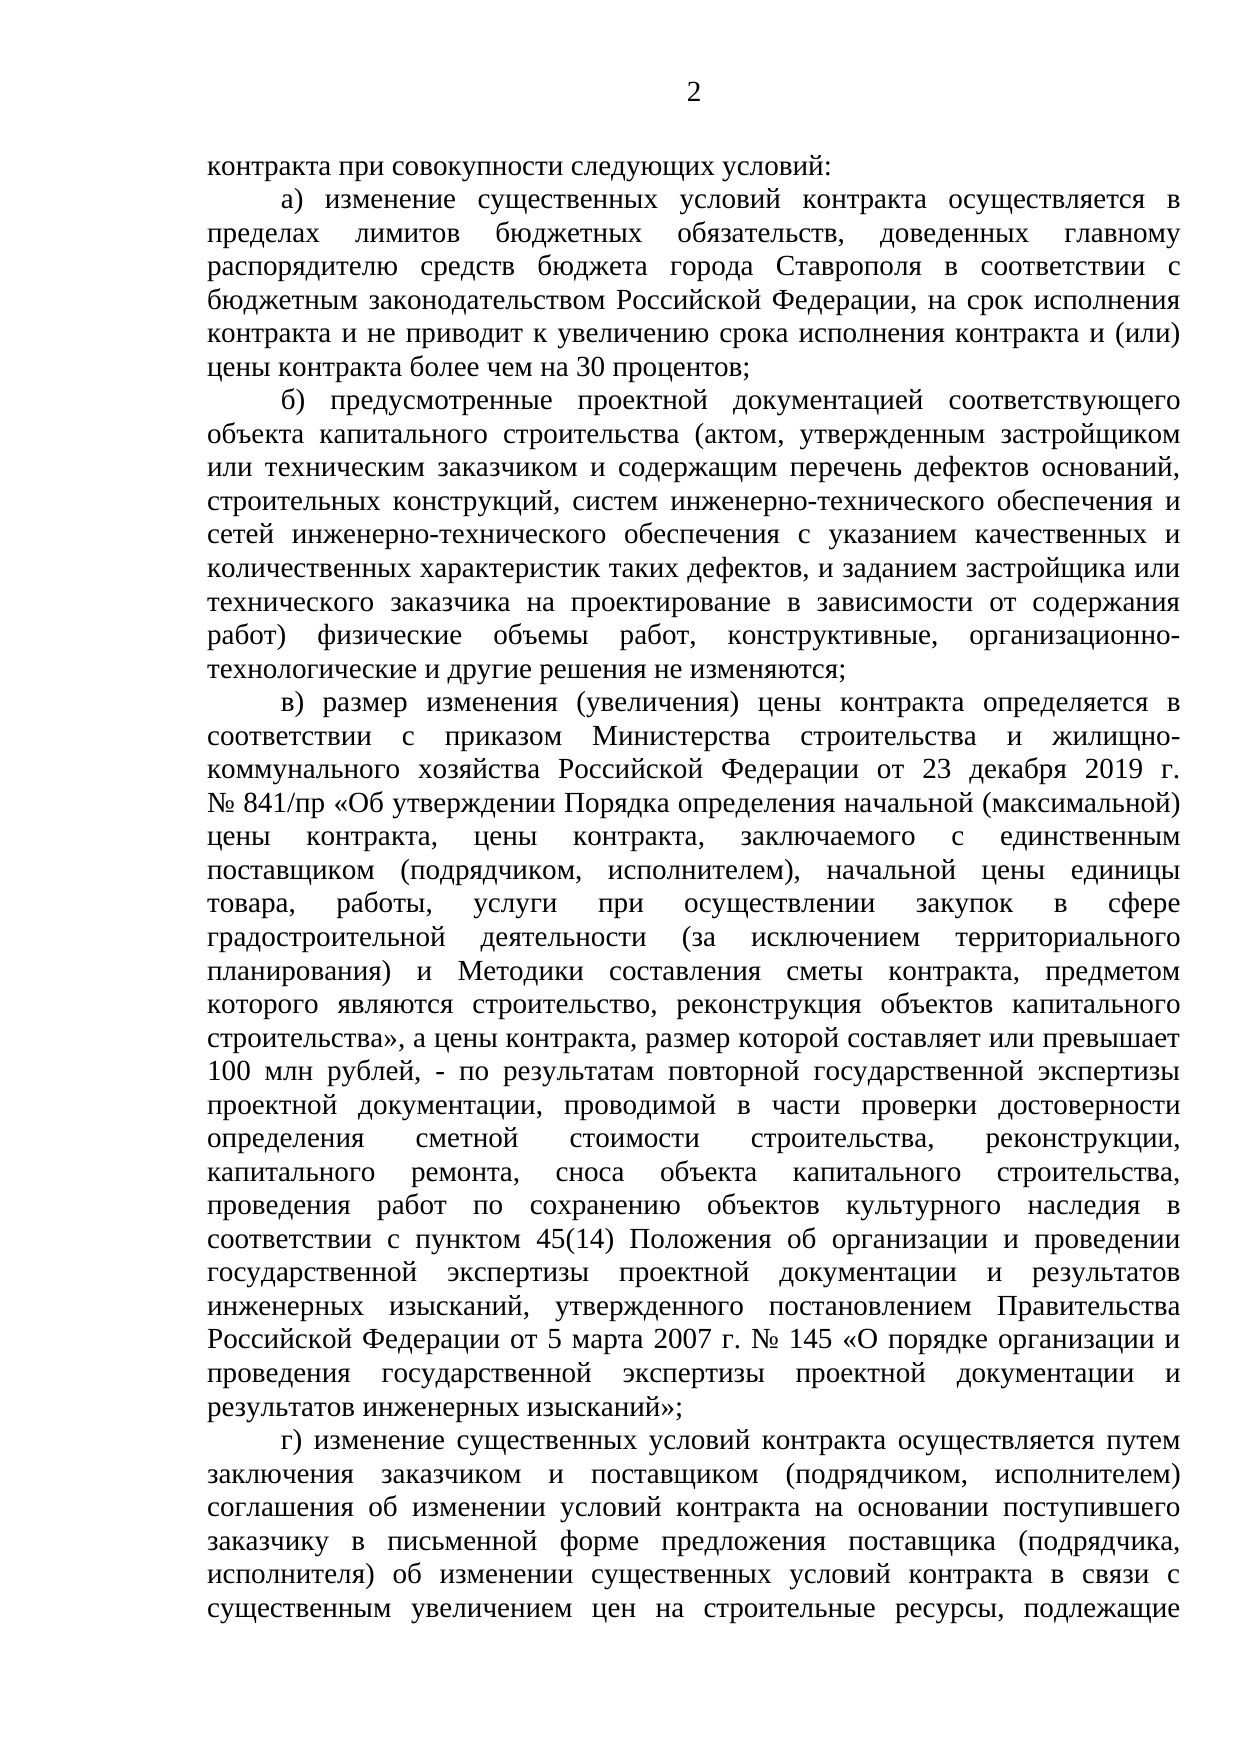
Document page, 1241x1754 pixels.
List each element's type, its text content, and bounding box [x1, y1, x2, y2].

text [207, 148, 1181, 181]
text б) предусмотренные проектной документацией соответствующего объекта капитального строительства (актом, утвержденным застройщиком или техническим заказчиком и содержащим перечень дефектов оснований, строительных конструкций, систем инженерно-технического обеспечения и сетей инженерно-технического обеспечения с указанием качественных и количественных характеристик таких дефектов, и заданием застройщика или технического заказчика на проектирование в зависимости от содержания работ) физические объемы работ, конструктивные, организационно-технологические и другие решения не изменяются; [207, 382, 1181, 684]
text в) размер изменения (увеличения) цены контракта определяется в соответствии с приказом Министерства строительства и жилищно-коммунального хозяйства Российской Федерации от 23 декабря 2019 г. № 841/пр «Об утверждении Порядка определения начальной (максимальной) цены контракта, цены контракта, заключаемого с единственным поставщиком (подрядчиком, исполнителем), начальной цены единицы товара, работы, услуги при осуществлении закупок в сфере градостроительной деятельности (за исключением территориального планирования) и Методики составления сметы контракта, предметом которого являются строительство, реконструкция объектов капитального строительства», а цены контракта, размер которой составляет или превышает 100 млн рублей, - по результатам повторной государственной экспертизы проектной документации, проводимой в части проверки достоверности определения сметной стоимости строительства, реконструкции, капитального ремонта, сноса объекта капитального строительства, проведения работ по сохранению объектов культурного наследия в соответствии с пунктом 45(14) Положения об организации и проведении государственной экспертизы проектной документации и результатов инженерных изысканий, утвержденного постановлением Правительства Российской Федерации от 5 марта 2007 г. № 145 «О порядке организации и проведения государственной экспертизы проектной документации и результатов инженерных изысканий»; [207, 684, 1181, 1422]
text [207, 1422, 1181, 1623]
text а) изменение существенных условий контракта осуществляется в пределах лимитов бюджетных обязательств, доведенных главному распорядителю средств бюджета города Ставрополя в соответствии с бюджетным законодательством Российской Федерации, на срок исполнения контракта и не приводит к увеличению срока исполнения контракта и (или) цены контракта более чем на 30 процентов; [207, 181, 1181, 382]
